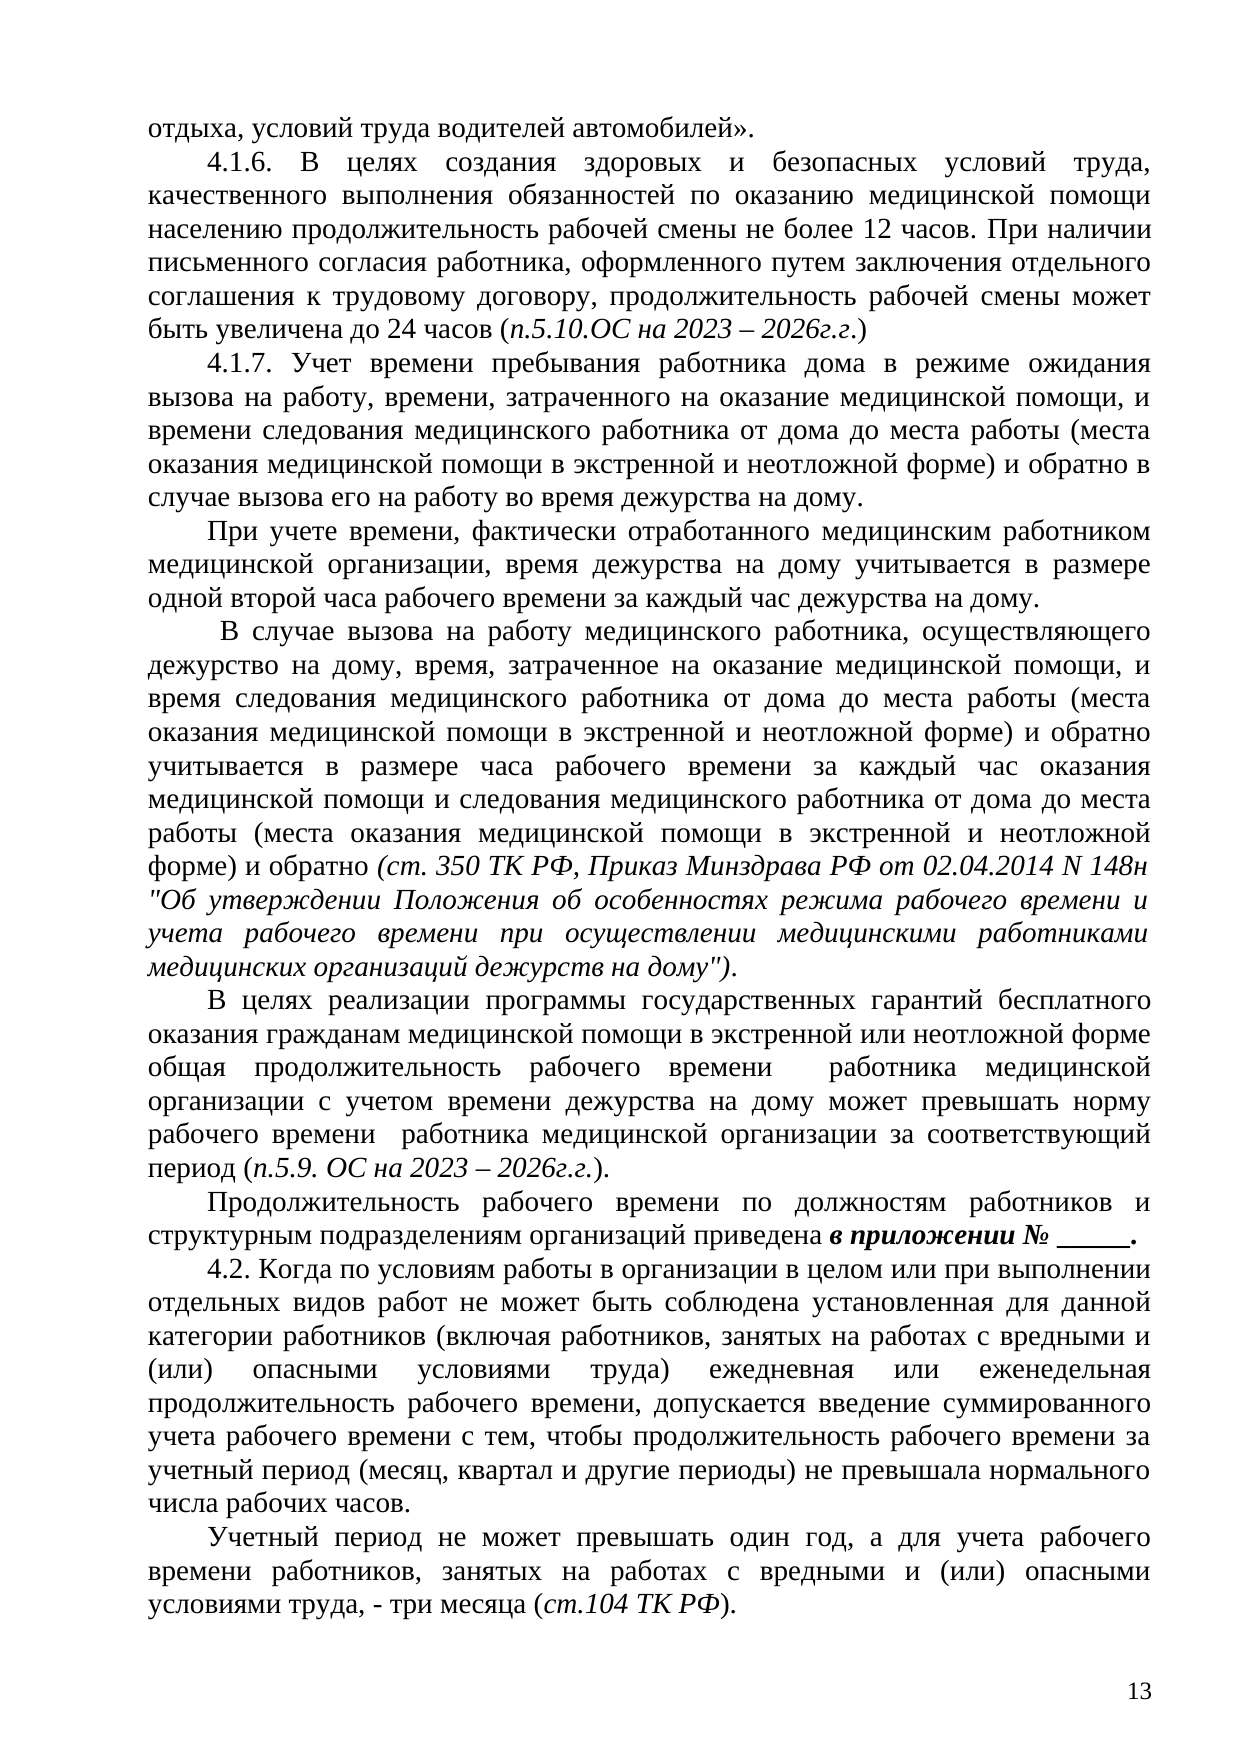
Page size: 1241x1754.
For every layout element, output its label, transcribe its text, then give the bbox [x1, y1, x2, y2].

text 4.1.6. В целях создания здоровых и безопасных условий труда, качественного выполнения обязанностей по оказанию медицинской помощи населению продолжительность рабочей смены не более 12 часов. При наличии письменного согласия работника, оформленного путем заключения отдельного соглашения к трудовому договору, продолжительность рабочей смены может быть увеличена до 24 часов (п.5.10.ОС на 2023 – 2026г.г.) [148, 144, 1152, 178]
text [148, 110, 1152, 144]
text Учетный период не может превышать один год, а для учета рабочего времени работников, занятых на работах с вредными и (или) опасными условиями труда, - три месяца (ст.104 ТК РФ). [148, 1519, 1152, 1620]
text Продолжительность рабочего времени по должностям работников и структурным подразделениям организаций приведена в приложении № _____. [148, 1184, 1152, 1251]
text 4.2. Когда по условиям работы в организации в целом или при выполнении отдельных видов работ не может быть соблюдена установленная для данной категории работников (включая работников, занятых на работах с вредными и (или) опасными условиями труда) ежедневная или еженедельная продолжительность рабочего времени, допускается введение суммированного учета рабочего времени с тем, чтобы продолжительность рабочего времени за учетный период (месяц, квартал и другие периоды) не превышала нормального числа рабочих часов. [148, 1251, 1152, 1519]
text 4.1.6. В целях создания здоровых и безопасных условий труда, качественного выполнения обязанностей по оказанию медицинской помощи населению продолжительность рабочей смены не более 12 часов. При наличии письменного согласия работника, оформленного путем заключения отдельного соглашения к трудовому договору, продолжительность рабочей смены может быть увеличена до 24 часов (п.5.10.ОС на 2023 – 2026г.г.) [148, 211, 1152, 345]
text 4.1.7. Учет времени пребывания работника дома в режиме ожидания вызова на работу, времени, затраченного на оказание медицинской помощи, и времени следования медицинского работника от дома до места работы (места оказания медицинской помощи в экстренной и неотложной форме) и обратно в случае вызова его на работу во время дежурства на дому. [148, 345, 1152, 513]
text При учете времени, фактически отработанного медицинским работником медицинской организации, время дежурства на дому учитывается в размере одной второй часа рабочего времени за каждый час дежурства на дому. [148, 513, 1152, 613]
text В целях реализации программы государственных гарантий бесплатного оказания гражданам медицинской помощи в экстренной или неотложной форме общая продолжительность рабочего времени работника медицинской организации с учетом времени дежурства на дому может превышать норму рабочего времени работника медицинской организации за соответствующий период (п.5.9. ОС на 2023 – 2026г.г.). [148, 982, 1152, 1184]
text В случае вызова на работу медицинского работника, осуществляющего дежурство на дому, время, затраченное на оказание медицинской помощи, и время следования медицинского работника от дома до места работы (места оказания медицинской помощи в экстренной и неотложной форме) и обратно учитывается в размере часа рабочего времени за каждый час оказания медицинской помощи и следования медицинского работника от дома до места работы (места оказания медицинской помощи в экстренной и неотложной форме) и обратно (ст. 350 ТК РФ, Приказ Минздрава РФ от 02.04.2014 N 148н "Об утверждении Положения об особенностях режима рабочего времени и учета рабочего времени при осуществлении медицинскими работниками медицинских организаций дежурств на дому"). [148, 613, 1152, 982]
